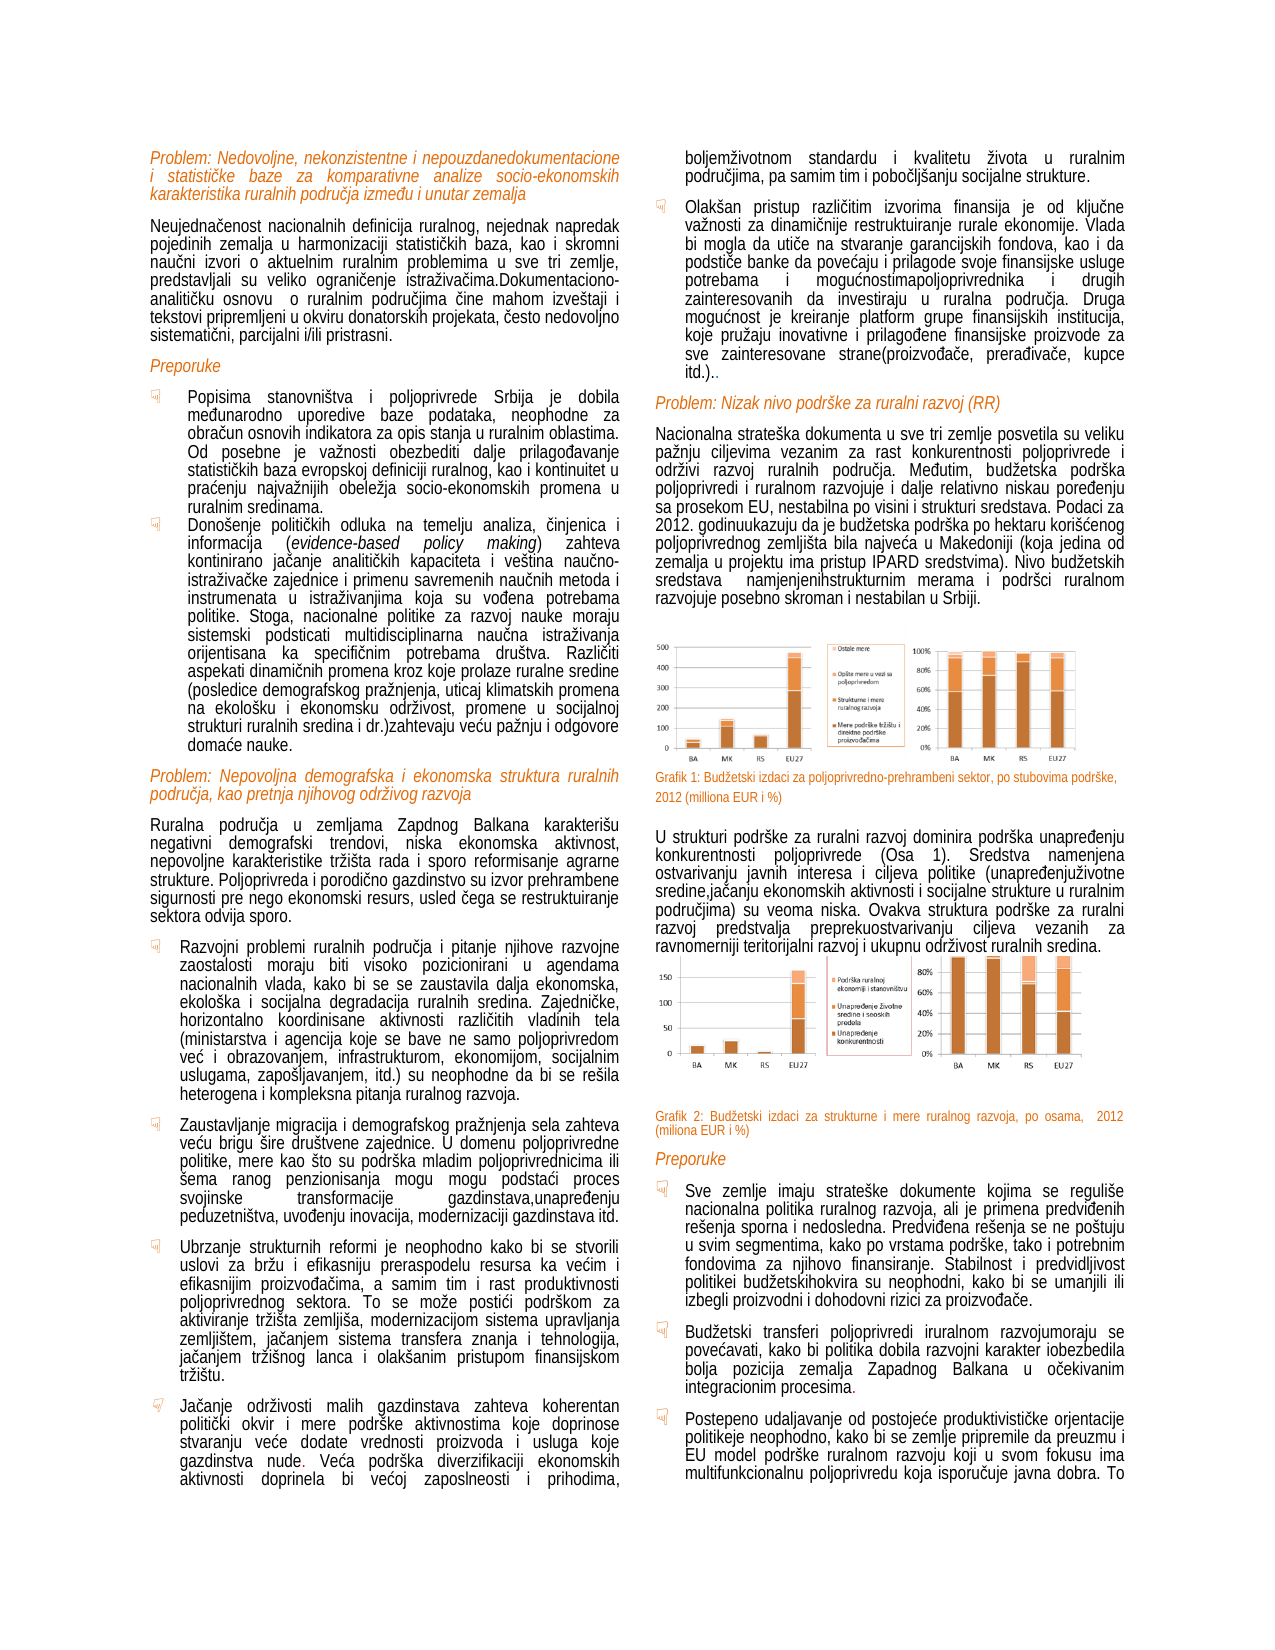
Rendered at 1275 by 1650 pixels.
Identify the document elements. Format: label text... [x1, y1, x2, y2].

text Neujednačenost nacionalnih definicija ruralnog, nejednak napredak pojedinih zemalja u harmonizaciji statističkih baza, kao i skromni naučni izvori o aktuelnim ruralnim problemima u sve tri zemlje, predstavljali su veliko ograničenje istraživačima.Dokumentaciono-analitičku osnovu o ruralnim područjima čine mahom izveštaji i tekstovi pripremljeni u okviru donatorskih projekata, često nedovoljno sistematični, parcijalni i/ili pristrasni. [150, 217, 620, 346]
text Ruralna područja u zemljama Zapdnog Balkana karakterišu negativni demografski trendovi, niska ekonomska aktivnost, nepovoljne karakteristike tržišta rada i sporo reformisanje agrarne strukture. Poljoprivreda i porodično gazdinstvo su izvor prehrambene sigurnosti pre nego ekonomski resurs, usled čega se restruktuiranje sektora odvija sporo. [150, 817, 620, 927]
text Problem: Nedovoljne, nekonzistentne i nepouzdanedokumentacione i statističke baze za komparativne analize socio-ekonomskih karakteristika ruralnih područja između i unutar zemalja [150, 150, 620, 205]
text Preporuke [150, 358, 620, 376]
picture [657, 956, 1123, 1072]
list Razvojni problemi ruralnih područja i pitanje njihove razvojne zaostalosti moraju biti visoko pozicionirani u agendama nacionalnih vlada, kako bi se se zaustavila dalja ekonomska, ekološka i socijalna degradacija ruralnih sredina. Zajedničke, horizontalno koordinisane aktivnosti različitih vladinih tela (ministarstva i agencija koje se bave ne samo poljoprivredom već i obrazovanjem, infrastrukturom, ekonomijom, socijalnim uslugama, zapošljavanjem, itd.) su neophodne da bi se rešila heterogena i kompleksna pitanja ruralnog razvoja. [150, 939, 620, 1104]
list Ubrzanje strukturnih reformi je neophodno kako bi se stvorili uslovi za bržu i efikasniju preraspodelu resursa ka većim i efikasnijim proizvođačima, a samim tim i rast produktivnosti poljoprivrednog sektora. To se može postići podrškom za aktiviranje tržišta zemljiša, modernizacijom sistema upravljanja zemljištem, jačanjem sistema transfera znanja i tehnologija, jačanjem tržišnog lanca i olakšanim pristupom finansijskom tržištu. [150, 1239, 620, 1386]
text Grafik 2: Budžetski izdaci za strukturne i mere ruralnog razvoja, po osama, 2012 (miliona EUR i %) [655, 1110, 1125, 1139]
list Sve zemlje imaju strateške dokumente kojima se reguliše nacionalna politika ruralnog razvoja, ali je primena predviđenih rešenja sporna i nedosledna. Predviđena rešenja se ne poštuju u svim segmentima, kako po vrstama podrške, tako i potrebnim fondovima za njihovo finansiranje. Stabilnost i predvidljivost politikei budžetskihokvira su neophodni, kako bi se umanjili ili izbegli proizvodni i dohodovni rizici za proizvođače. [655, 1182, 1125, 1311]
text Nacionalna strateška dokumenta u sve tri zemlje posvetila su veliku pažnju ciljevima vezanim za rast konkurentnosti poljoprivrede i održivi razvoj ruralnih područja. Međutim, budžetska podrška poljoprivredi i ruralnom razvojuje i dalje relativno niskau poređenju sa prosekom EU, nestabilna po visini i strukturi sredstava. Podaci za 2012. godinuukazuju da je budžetska podrška po hektaru korišćenog poljoprivrednog zemljišta bila najveća u Makedoniji (koja jedina od zemalja u projektu ima pristup IPARD sredstvima). Nivo budžetskih sredstava namjenjenihstrukturnim merama i podršci ruralnom razvojuje posebno skroman i nestabilan u Srbiji. [655, 426, 1125, 609]
list Olakšan pristup različitim izvorima finansija je od ključne važnosti za dinamičnije restruktuiranje rurale ekonomije. Vlada bi mogla da utiče na stvaranje garancijskih fondova, kao i da podstiče banke da povećaju i prilagode svoje finansijske usluge potrebama i mogućnostimapoljoprivrednika i drugih zainteresovanih da investiraju u ruralna područja. Druga mogućnost je kreiranje platform grupe finansijskih institucija, koje pružaju inovativne i prilagođene finansijske proizvode za sve zainteresovane strane(proizvođače, prerađivače, kupce itd.).. [655, 199, 1125, 382]
text Problem: Nizak nivo podrške za ruralni razvoj (RR) [655, 395, 1125, 413]
picture [655, 621, 1122, 767]
list Zaustavljanje migracija i demografskog pražnjenja sela zahteva veću brigu šire društvene zajednice. U domenu poljoprivredne politike, mere kao što su podrška mladim poljoprivrednicima ili šema ranog penzionisanja mogu mogu podstaći proces svojinske transformacije gazdinstava,unapređenju peduzetništva, uvođenju inovacija, modernizaciji gazdinstava itd. [150, 1117, 620, 1227]
list Budžetski transferi poljoprivredi iruralnom razvojumoraju se povećavati, kako bi politika dobila razvojni karakter iobezbedila bolja pozicija zemalja Zapadnog Balkana u očekivanim integracionim procesima. [655, 1323, 1125, 1397]
list Jačanje održivosti malih gazdinstava zahteva koherentan politički okvir i mere podrške aktivnostima koje doprinose stvaranju veće dodate vrednosti proizvoda i usluga koje gazdinstva nude. Veća podrška diverzifikaciji ekonomskih aktivnosti doprinela bi većoj zaposlneosti i prihodima, boljemživotnom standardu i kvalitetu života u ruralnim područjima, pa samim tim i pobočljšanju socijalne strukture. [150, 1398, 620, 1490]
list Donošenje političkih odluka na temelju analiza, činjenica i informacija (evidence-based policy making) zahteva kontinirano jačanje analitičkih kapaciteta i veština naučno-istraživačke zajednice i primenu savremenih naučnih metoda i instrumenata u istraživanjima koja su vođena potrebama politike. Stoga, nacionalne politike za razvoj nauke moraju sistemski podsticati multidisciplinarna naučna istraživanja orijentisana ka specifičnim potrebama društva. Različiti aspekati dinamičnih promena kroz koje prolaze ruralne sredine (posledice demografskog pražnjenja, uticaj klimatskih promena na ekološku i ekonomsku održivost, promene u socijalnoj strukturi ruralnih sredina i dr.)zahtevaju veću pažnju i odgovore domaće nauke. [150, 517, 620, 755]
text Preporuke [655, 1151, 1125, 1169]
list Popisima stanovništva i poljoprivrede Srbija je dobila međunarodno uporedive baze podataka, neophodne za obračun osnovih indikatora za opis stanja u ruralnim oblastima. Od posebne je važnosti obezbediti dalje prilagođavanje statističkih baza evropskoj definiciji ruralnog, kao i kontinuitet u praćenju najvažnijih obeležja socio-ekonomskih promena u ruralnim sredinama. [150, 389, 620, 517]
text U strukturi podrške za ruralni razvoj dominira podrška unapređenju konkurentnosti poljoprivrede (Osa 1). Sredstva namenjena ostvarivanju javnih interesa i ciljeva politike (unapređenjuživotne sredine,jačanju ekonomskih aktivnosti i socijalne strukture u ruralnim područjima) su veoma niska. Ovakva struktura podrške za ruralni razvoj predstvalja preprekuostvarivanju ciljeva vezanih za ravnomerniji teritorijalni razvoj i ukupnu održivost ruralnih sredina. [655, 828, 1125, 957]
text Problem: Nepovoljna demografska i ekonomska struktura ruralnih područja, kao pretnja njihovog održivog razvoja [150, 768, 620, 804]
